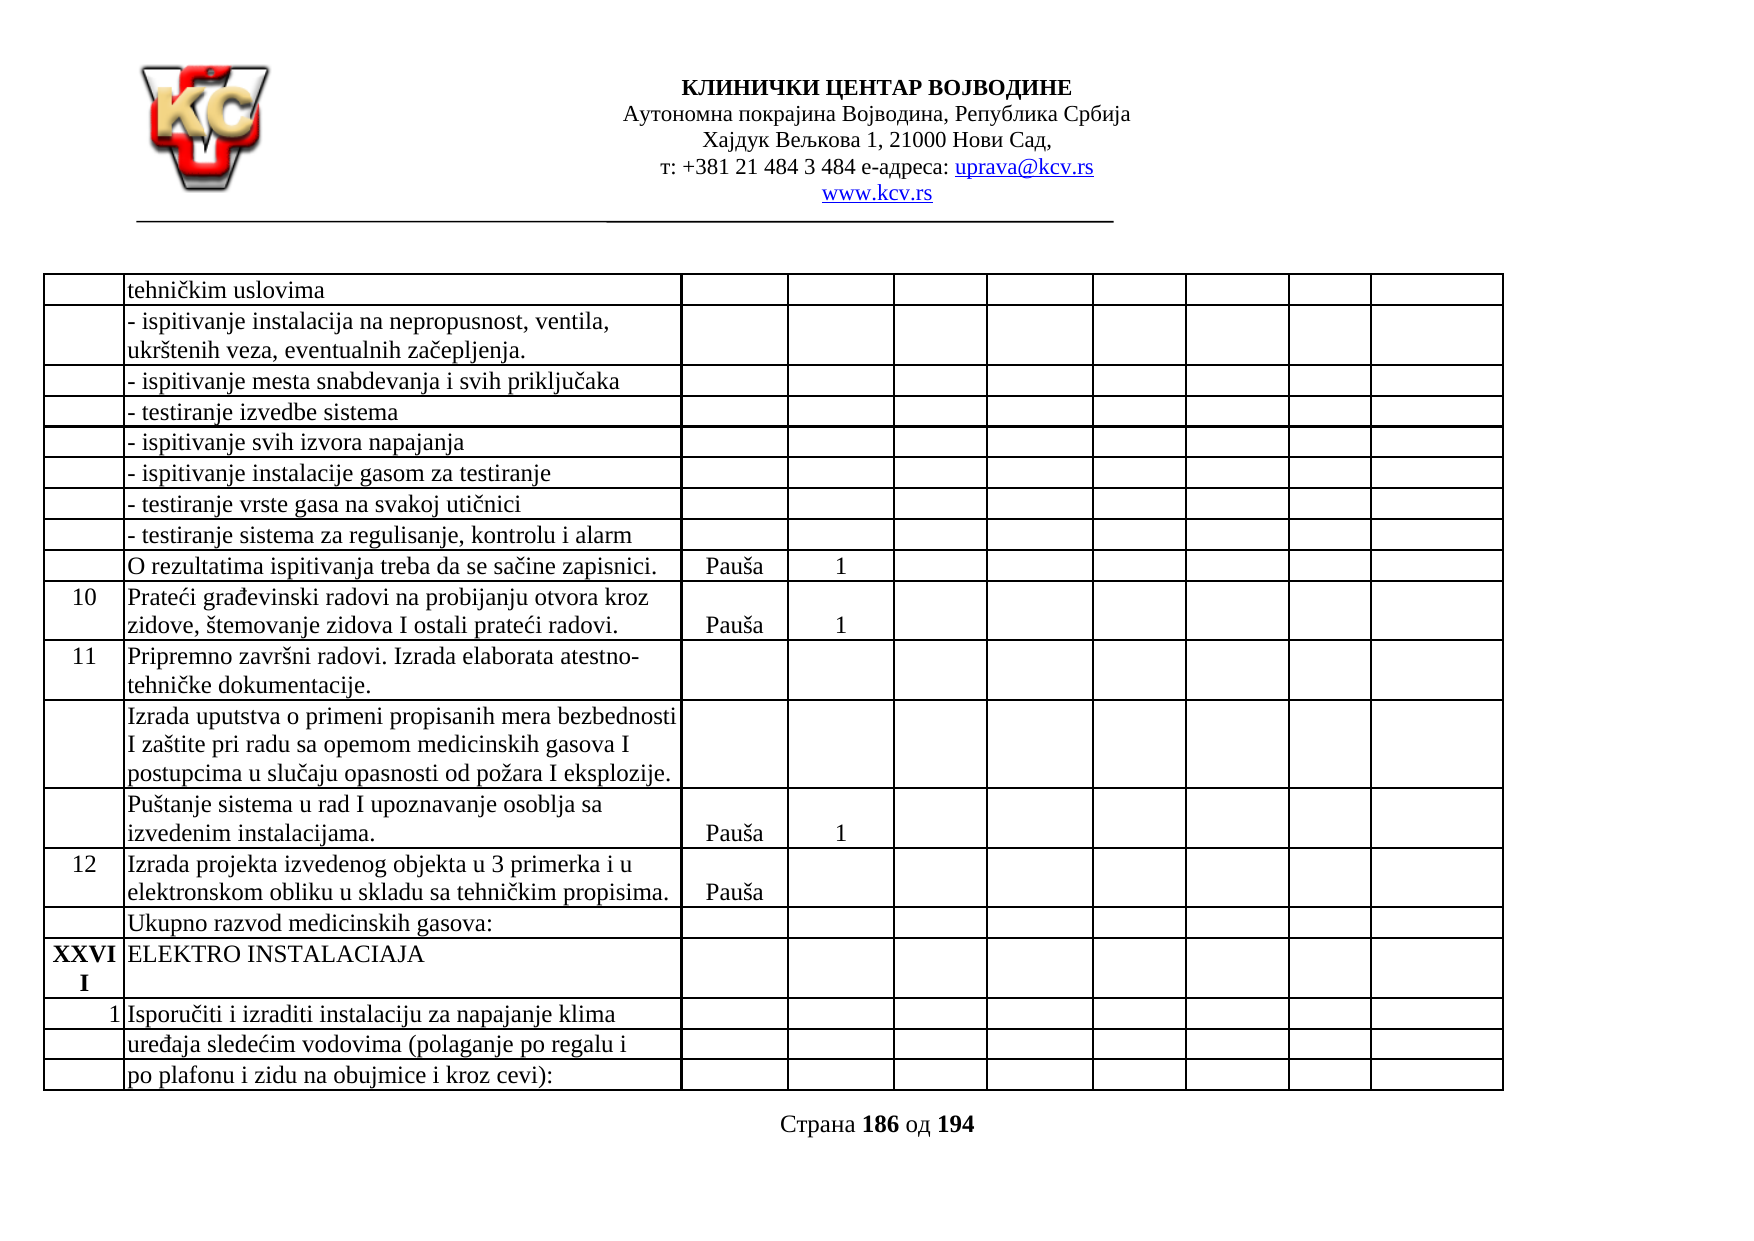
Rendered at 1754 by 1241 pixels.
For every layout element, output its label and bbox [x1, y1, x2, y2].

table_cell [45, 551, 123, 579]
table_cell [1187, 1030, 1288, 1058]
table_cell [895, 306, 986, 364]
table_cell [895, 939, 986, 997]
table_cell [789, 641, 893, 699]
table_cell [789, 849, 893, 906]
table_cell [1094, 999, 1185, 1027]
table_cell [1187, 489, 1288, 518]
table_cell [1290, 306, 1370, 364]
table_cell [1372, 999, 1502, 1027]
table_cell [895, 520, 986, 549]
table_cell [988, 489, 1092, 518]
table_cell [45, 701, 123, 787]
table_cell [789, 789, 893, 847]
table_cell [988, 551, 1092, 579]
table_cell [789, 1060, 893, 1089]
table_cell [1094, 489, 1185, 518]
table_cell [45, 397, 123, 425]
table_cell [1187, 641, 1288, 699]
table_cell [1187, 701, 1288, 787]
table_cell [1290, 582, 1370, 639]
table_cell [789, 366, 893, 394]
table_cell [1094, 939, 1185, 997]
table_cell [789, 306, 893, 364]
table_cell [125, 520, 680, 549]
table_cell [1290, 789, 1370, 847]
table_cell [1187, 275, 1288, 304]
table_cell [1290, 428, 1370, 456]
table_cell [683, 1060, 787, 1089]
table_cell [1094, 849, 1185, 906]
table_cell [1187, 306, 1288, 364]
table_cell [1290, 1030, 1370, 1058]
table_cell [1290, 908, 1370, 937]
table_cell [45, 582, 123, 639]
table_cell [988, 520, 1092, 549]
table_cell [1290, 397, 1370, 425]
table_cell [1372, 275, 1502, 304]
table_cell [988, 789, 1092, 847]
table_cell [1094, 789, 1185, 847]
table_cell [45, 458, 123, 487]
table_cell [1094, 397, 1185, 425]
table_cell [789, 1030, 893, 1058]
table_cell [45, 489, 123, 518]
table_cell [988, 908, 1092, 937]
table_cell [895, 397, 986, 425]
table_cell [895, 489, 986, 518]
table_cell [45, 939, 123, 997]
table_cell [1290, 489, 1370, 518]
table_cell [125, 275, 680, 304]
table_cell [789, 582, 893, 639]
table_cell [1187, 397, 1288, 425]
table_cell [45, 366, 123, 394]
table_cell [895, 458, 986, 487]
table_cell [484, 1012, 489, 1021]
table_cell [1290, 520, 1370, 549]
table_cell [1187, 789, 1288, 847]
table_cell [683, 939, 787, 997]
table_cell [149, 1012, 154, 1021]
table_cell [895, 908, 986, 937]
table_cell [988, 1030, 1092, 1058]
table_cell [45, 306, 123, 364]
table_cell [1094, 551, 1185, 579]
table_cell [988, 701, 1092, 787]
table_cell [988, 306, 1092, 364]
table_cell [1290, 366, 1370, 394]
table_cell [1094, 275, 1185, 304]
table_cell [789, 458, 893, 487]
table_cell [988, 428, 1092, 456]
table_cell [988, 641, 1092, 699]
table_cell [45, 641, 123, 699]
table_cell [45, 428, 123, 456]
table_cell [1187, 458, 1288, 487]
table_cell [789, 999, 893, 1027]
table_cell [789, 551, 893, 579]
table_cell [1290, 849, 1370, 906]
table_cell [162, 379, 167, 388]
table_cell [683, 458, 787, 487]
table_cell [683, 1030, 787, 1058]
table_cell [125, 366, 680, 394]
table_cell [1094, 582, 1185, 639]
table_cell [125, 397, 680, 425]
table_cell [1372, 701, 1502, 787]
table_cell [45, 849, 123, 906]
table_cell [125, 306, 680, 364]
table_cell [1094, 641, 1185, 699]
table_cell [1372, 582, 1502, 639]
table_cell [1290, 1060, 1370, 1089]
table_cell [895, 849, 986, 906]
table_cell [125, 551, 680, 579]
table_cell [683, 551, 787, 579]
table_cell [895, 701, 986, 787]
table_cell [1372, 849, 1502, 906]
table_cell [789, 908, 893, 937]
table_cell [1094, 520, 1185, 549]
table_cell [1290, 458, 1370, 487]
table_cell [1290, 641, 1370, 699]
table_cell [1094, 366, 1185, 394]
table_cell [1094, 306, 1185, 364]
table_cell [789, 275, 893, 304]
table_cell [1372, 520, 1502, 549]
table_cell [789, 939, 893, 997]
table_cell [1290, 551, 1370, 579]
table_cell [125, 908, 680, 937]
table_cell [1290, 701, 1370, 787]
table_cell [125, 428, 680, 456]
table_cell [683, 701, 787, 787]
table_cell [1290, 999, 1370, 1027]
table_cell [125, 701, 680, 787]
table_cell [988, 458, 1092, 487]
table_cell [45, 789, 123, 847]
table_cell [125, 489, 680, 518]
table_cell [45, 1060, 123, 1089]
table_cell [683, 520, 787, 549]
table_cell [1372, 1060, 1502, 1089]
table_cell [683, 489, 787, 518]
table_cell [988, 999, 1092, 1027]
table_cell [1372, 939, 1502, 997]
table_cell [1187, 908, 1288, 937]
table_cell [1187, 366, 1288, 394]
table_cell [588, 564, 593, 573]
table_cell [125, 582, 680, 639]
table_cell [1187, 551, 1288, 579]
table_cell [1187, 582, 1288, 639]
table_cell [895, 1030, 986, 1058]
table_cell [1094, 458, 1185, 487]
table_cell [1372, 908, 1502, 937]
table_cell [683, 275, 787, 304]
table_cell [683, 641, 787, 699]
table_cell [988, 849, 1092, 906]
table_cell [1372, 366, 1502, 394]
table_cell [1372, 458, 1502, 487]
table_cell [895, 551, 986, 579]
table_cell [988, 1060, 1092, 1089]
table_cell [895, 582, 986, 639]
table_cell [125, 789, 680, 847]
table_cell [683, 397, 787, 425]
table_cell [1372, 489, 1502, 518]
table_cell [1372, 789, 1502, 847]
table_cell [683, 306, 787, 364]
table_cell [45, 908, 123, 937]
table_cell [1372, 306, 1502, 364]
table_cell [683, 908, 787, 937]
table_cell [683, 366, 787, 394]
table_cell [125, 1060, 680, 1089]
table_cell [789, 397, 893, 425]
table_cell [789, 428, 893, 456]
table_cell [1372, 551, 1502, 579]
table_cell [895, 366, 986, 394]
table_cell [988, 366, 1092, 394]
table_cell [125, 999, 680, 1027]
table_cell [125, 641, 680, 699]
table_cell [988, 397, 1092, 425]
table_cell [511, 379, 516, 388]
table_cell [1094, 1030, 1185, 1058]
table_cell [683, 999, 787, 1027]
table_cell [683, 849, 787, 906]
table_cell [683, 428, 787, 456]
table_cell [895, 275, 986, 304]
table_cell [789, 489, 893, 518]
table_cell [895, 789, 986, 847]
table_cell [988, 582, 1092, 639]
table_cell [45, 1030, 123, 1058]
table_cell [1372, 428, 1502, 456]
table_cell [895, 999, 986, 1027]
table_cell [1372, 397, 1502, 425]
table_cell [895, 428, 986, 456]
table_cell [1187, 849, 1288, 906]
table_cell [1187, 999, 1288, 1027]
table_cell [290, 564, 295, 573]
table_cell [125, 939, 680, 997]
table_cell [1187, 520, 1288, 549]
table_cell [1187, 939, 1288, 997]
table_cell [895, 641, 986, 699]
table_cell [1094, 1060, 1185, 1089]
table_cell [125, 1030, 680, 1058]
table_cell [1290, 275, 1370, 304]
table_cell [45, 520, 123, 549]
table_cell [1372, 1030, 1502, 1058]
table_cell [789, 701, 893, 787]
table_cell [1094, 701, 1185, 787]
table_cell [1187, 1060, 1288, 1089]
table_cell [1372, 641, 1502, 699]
picture [137, 62, 274, 193]
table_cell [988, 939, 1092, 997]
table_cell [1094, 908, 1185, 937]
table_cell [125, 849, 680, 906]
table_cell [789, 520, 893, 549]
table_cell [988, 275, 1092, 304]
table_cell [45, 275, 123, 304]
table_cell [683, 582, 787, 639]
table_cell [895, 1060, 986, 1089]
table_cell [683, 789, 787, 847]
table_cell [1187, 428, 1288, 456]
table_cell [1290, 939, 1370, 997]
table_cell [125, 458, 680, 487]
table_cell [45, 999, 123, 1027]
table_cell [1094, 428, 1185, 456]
